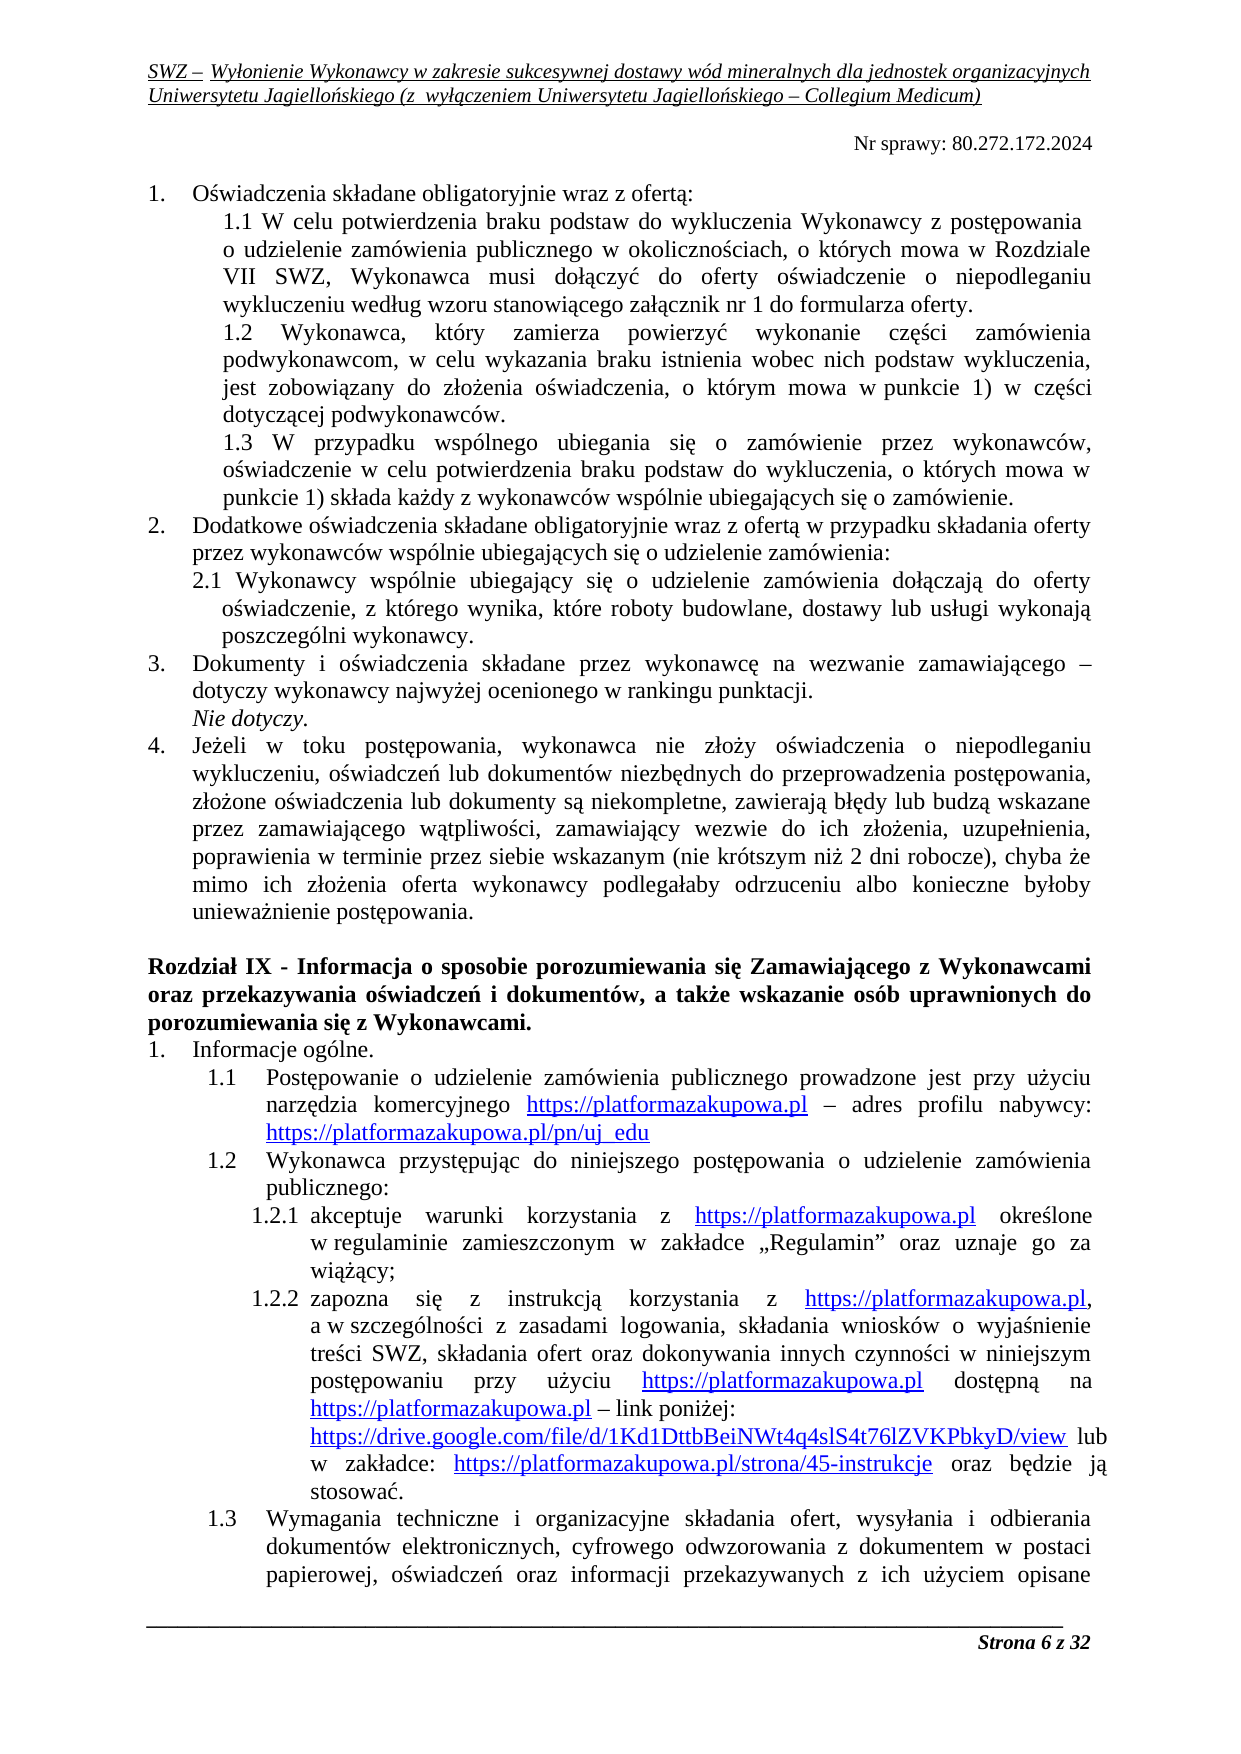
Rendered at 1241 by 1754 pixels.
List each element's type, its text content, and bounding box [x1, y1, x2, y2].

list Informacje ogólne. [148, 1035, 1092, 1063]
list Postępowanie o udzielenie zamówienia publicznego prowadzone jest przy użyciu narzędzia komercyjnego https://platformazakupowa.pl – adres profilu nabywcy: https://platformazakupowa.pl/pn/uj_edu [207, 1063, 1092, 1146]
list akceptuje warunki korzystania z https://platformazakupowa.pl określone w regulaminie zamieszczonym w zakładce „Regulamin” oraz uznaje go za wiążący; [251, 1201, 1092, 1284]
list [207, 1504, 1092, 1587]
list 1.2 Wykonawca, który zamierza powierzyć wykonanie części zamówienia podwykonawcom, w celu wykazania braku istnienia wobec nich podstaw wykluczenia, jest zobowiązany do złożenia oświadczenia, o którym mowa w punkcie 1) w części dotyczącej podwykonawców. [223, 317, 1092, 428]
list Dokumenty i oświadczenia składane przez wykonawcę na wezwanie zamawiającego – dotyczy wykonawcy najwyżej ocenionego w rankingu punktacji. [148, 649, 1092, 704]
list Nie dotyczy. [192, 704, 1092, 732]
list Jeżeli w toku postępowania, wykonawca nie złoży oświadczenia o niepodleganiu wykluczeniu, oświadczeń lub dokumentów niezbędnych do przeprowadzenia postępowania, złożone oświadczenia lub dokumenty są niekompletne, zawierają błędy lub budzą wskazane przez zamawiającego wątpliwości, zamawiający wezwie do ich złożenia, uzupełnienia, poprawienia w terminie przez siebie wskazanym (nie krótszym niż 2 dni robocze), chyba że mimo ich złożenia oferta wykonawcy podlegałaby odrzuceniu albo konieczne byłoby unieważnienie postępowania. [148, 732, 1092, 925]
list Dodatkowe oświadczenia składane obligatoryjnie wraz z ofertą w przypadku składania oferty przez wykonawców wspólnie ubiegających się o udzielenie zamówienia: [148, 511, 1092, 566]
text Rozdział IX - Informacja o sposobie porozumiewania się Zamawiającego z Wykonawcami oraz przekazywania oświadczeń i dokumentów, a także wskazanie osób uprawnionych do porozumiewania się z Wykonawcami. [148, 952, 1092, 1035]
list https://drive.google.com/file/d/1Kd1DttbBeiNWt4q4slS4t76lZVKPbkyD/view lub w zakładce: https://platformazakupowa.pl/strona/45-instrukcje oraz będzie ją stosować. [310, 1422, 1107, 1504]
list 1.3 W przypadku wspólnego ubiegania się o zamówienie przez wykonawców, oświadczenie w celu potwierdzenia braku podstaw do wykluczenia, o których mowa w punkcie 1) składa każdy z wykonawców wspólnie ubiegających się o zamówienie. [223, 428, 1092, 511]
list 1.1 W celu potwierdzenia braku podstaw do wykluczenia Wykonawcy z postępowania o udzielenie zamówienia publicznego w okolicznościach, o których mowa w Rozdziale VII SWZ, Wykonawca musi dołączyć do oferty oświadczenie o niepodleganiu wykluczeniu według wzoru stanowiącego załącznik nr 1 do formularza oferty. [223, 207, 1092, 317]
list zapozna się z instrukcją korzystania z https://platformazakupowa.pl, a w szczególności z zasadami logowania, składania wniosków o wyjaśnienie treści SWZ, składania ofert oraz dokonywania innych czynności w niniejszym postępowaniu przy użyciu https://platformazakupowa.pl dostępną na https://platformazakupowa.pl – link poniżej: [251, 1284, 1092, 1422]
list Oświadczenia składane obligatoryjnie wraz z ofertą: [148, 179, 1092, 207]
list Wykonawca przystępując do niniejszego postępowania o udzielenie zamówienia publicznego: [207, 1146, 1092, 1201]
list 2.1 Wykonawcy wspólnie ubiegający się o udzielenie zamówienia dołączają do oferty oświadczenie, z którego wynika, które roboty budowlane, dostawy lub usługi wykonają poszczególni wykonawcy. [192, 566, 1092, 649]
